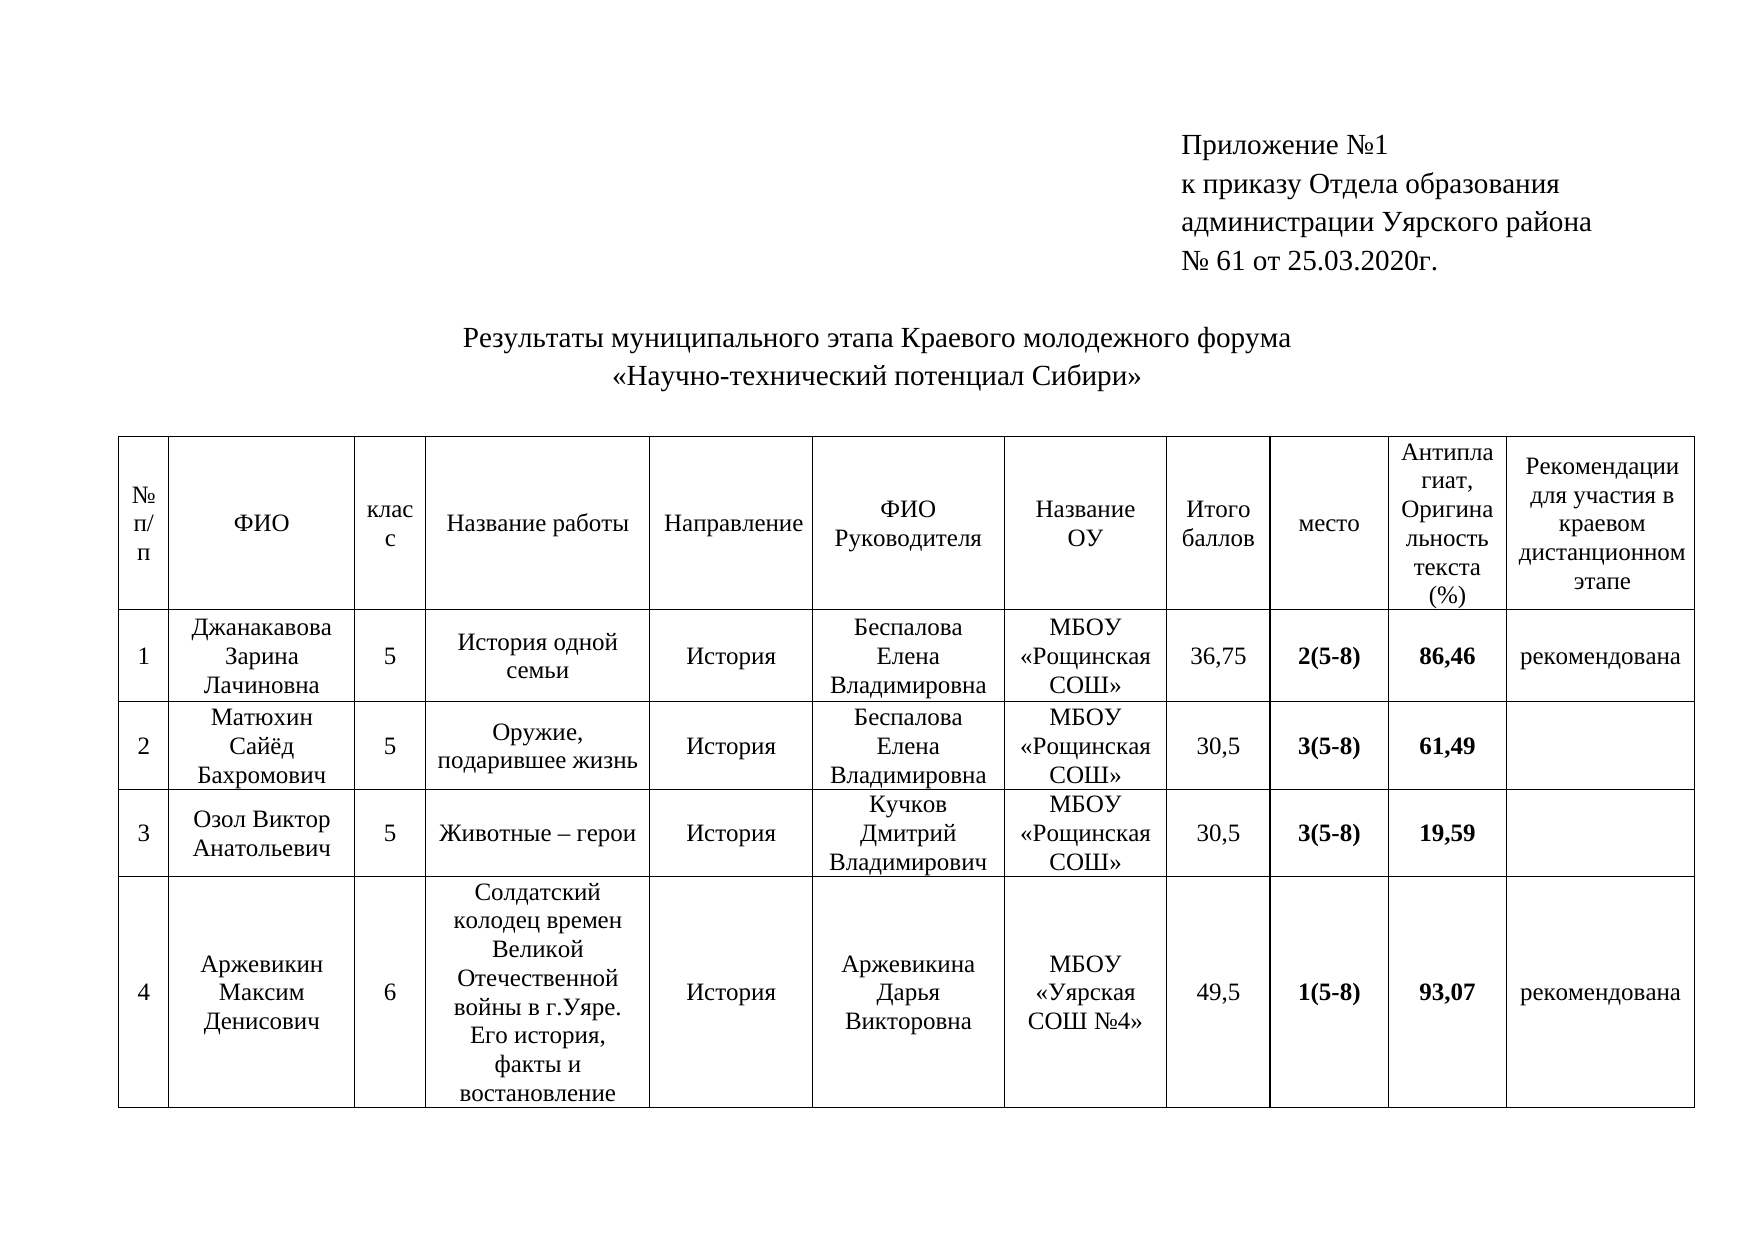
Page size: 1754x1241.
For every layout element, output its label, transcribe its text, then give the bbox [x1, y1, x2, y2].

table_cell Аржевикина Дарья Викторовна [813, 877, 1004, 1107]
table_header Антиплагиат, Оригинальность текста (%) [1389, 437, 1506, 609]
text № 61 от 25.03.2020г. [1181, 243, 1636, 276]
table_cell 1(5-8) [1271, 877, 1388, 1107]
table_cell МБОУ «Уярская СОШ №4» [1005, 877, 1166, 1107]
table_header ФИО [169, 437, 354, 609]
table_cell Кучков Дмитрий Владимирович [813, 790, 1004, 876]
table_header класс [355, 437, 425, 609]
table_cell 36,75 [1167, 610, 1269, 701]
table_cell 93,07 [1389, 877, 1506, 1107]
table_cell 30,5 [1167, 790, 1269, 876]
table_cell 30,5 [1167, 702, 1269, 788]
table_cell Аржевикин Максим Денисович [169, 877, 354, 1107]
table_cell Беспалова Елена Владимировна [813, 610, 1004, 701]
table_cell 5 [355, 702, 425, 788]
text администрации Уярского района [1181, 204, 1636, 238]
table_cell История [650, 610, 812, 701]
table_header Название ОУ [1005, 437, 1166, 609]
table_header № п/п [119, 437, 168, 609]
table_cell [1507, 790, 1694, 876]
table_cell 4 [119, 877, 168, 1107]
table_cell 2 [119, 702, 168, 788]
table_cell 49,5 [1167, 877, 1269, 1107]
table_cell рекомендована [1507, 610, 1694, 701]
table_cell Животные – герои [426, 790, 649, 876]
table_cell 3(5-8) [1271, 790, 1388, 876]
text Приложение №1 [1181, 127, 1636, 161]
table_cell [1507, 702, 1694, 788]
table_cell МБОУ «Рощинская СОШ» [1005, 610, 1166, 701]
text Результаты муниципального этапа Краевого молодежного форума [118, 320, 1636, 353]
table_cell История [650, 877, 812, 1107]
table_cell Солдатский колодец времен Великой Отечественной войны в г.Уяре. Его история, факты и востановление [426, 877, 649, 1107]
text «Научно-технический потенциал Сибири» [118, 358, 1636, 392]
table_cell 19,59 [1389, 790, 1506, 876]
table_cell МБОУ «Рощинская СОШ» [1005, 702, 1166, 788]
table_cell Беспалова Елена Владимировна [813, 702, 1004, 788]
table_cell Озол Виктор Анатольевич [169, 790, 354, 876]
table_cell 6 [355, 877, 425, 1107]
table_cell 61,49 [1389, 702, 1506, 788]
table_header Рекомендации для участия в краевом дистанционном этапе [1507, 437, 1694, 609]
table_cell 86,46 [1389, 610, 1506, 701]
table_header Направление [650, 437, 812, 609]
table_cell История [650, 790, 812, 876]
text к приказу Отдела образования [1181, 166, 1636, 199]
table_cell рекомендована [1507, 877, 1694, 1107]
table_cell Матюхин Сайёд Бахромович [169, 702, 354, 788]
table_cell 5 [355, 610, 425, 701]
table_header Название работы [426, 437, 649, 609]
table_cell Оружие, подарившее жизнь [426, 702, 649, 788]
table_cell МБОУ «Рощинская СОШ» [1005, 790, 1166, 876]
table_cell 2(5-8) [1271, 610, 1388, 701]
table_header ФИО Руководителя [813, 437, 1004, 609]
table_cell 5 [355, 790, 425, 876]
table_header Итого баллов [1167, 437, 1269, 609]
table_header место [1271, 437, 1388, 609]
table_cell История одной семьи [426, 610, 649, 701]
table_cell 3(5-8) [1271, 702, 1388, 788]
table_cell 3 [119, 790, 168, 876]
table_cell Джанакавова Зарина Лачиновна [169, 610, 354, 701]
table_cell 1 [119, 610, 168, 701]
table_cell История [650, 702, 812, 788]
